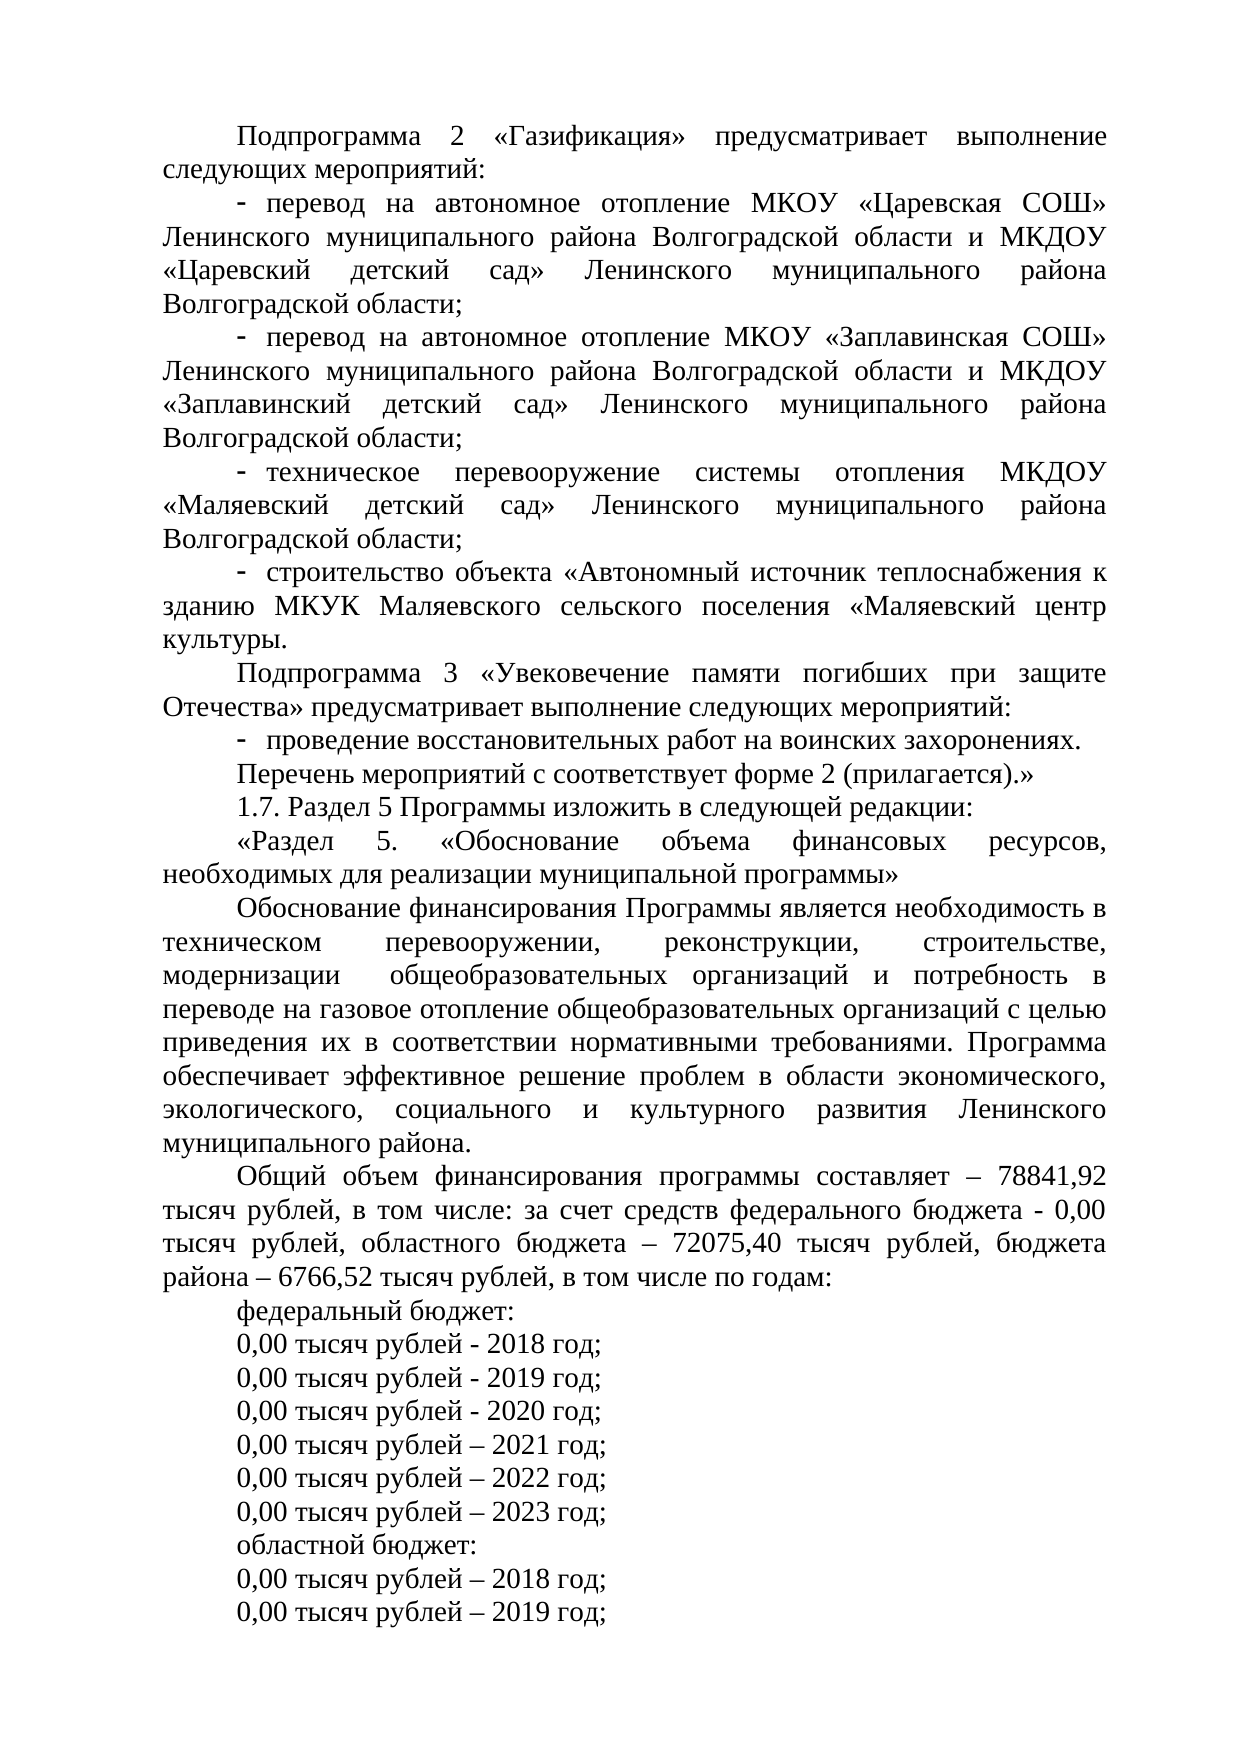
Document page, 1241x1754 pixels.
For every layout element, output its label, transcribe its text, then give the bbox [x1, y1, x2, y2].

text 0,00 тысяч рублей - 2020 год; [162, 1393, 1107, 1427]
list проведение восстановительных работ на воинских захоронениях. [162, 722, 1107, 756]
text 0,00 тысяч рублей - 2018 год; [162, 1326, 1107, 1360]
text Подпрограмма 2 «Газификация» предусматривает выполнение следующих мероприятий: [162, 118, 1107, 185]
text 0,00 тысяч рублей – 2021 год; [162, 1427, 1107, 1460]
list перевод на автономное отопление МКОУ «Царевская СОШ» Ленинского муниципального района Волгоградской области и МКДОУ «Царевский детский сад» Ленинского муниципального района Волгоградской области; [162, 185, 1107, 319]
text Обоснование финансирования Программы является необходимость в техническом перевооружении, реконструкции, строительстве, модернизации общеобразовательных организаций и потребность в переводе на газовое отопление общеобразовательных организаций с целью приведения их в соответствии нормативными требованиями. Программа обеспечивает эффективное решение проблем в области экономического, экологического, социального и культурного развития Ленинского муниципального района. [162, 890, 1107, 1158]
text федеральный бюджет: [162, 1293, 1107, 1326]
text 0,00 тысяч рублей - 2019 год; [162, 1360, 1107, 1393]
text Общий объем финансирования программы составляет – 78841,92 тысяч рублей, в том числе: за счет средств федерального бюджета - 0,00 тысяч рублей, областного бюджета – 72075,40 тысяч рублей, бюджета района – 6766,52 тысяч рублей, в том числе по годам: [162, 1158, 1107, 1293]
list техническое перевооружение системы отопления МКДОУ «Маляевский детский сад» Ленинского муниципального района Волгоградской области; [162, 454, 1107, 554]
text 0,00 тысяч рублей – 2022 год; [162, 1460, 1107, 1494]
text Подпрограмма 3 «Увековечение памяти погибших при защите Отечества» предусматривает выполнение следующих мероприятий: [162, 655, 1107, 722]
list строительство объекта «Автономный источник теплоснабжения к зданию МКУК Маляевского сельского поселения «Маляевский центр культуры. [162, 554, 1107, 655]
text 1.7. Раздел 5 Программы изложить в следующей редакции: [162, 789, 1107, 823]
list перевод на автономное отопление МКОУ «Заплавинская СОШ» Ленинского муниципального района Волгоградской области и МКДОУ «Заплавинский детский сад» Ленинского муниципального района Волгоградской области; [162, 319, 1107, 454]
text Перечень мероприятий с соответствует форме 2 (прилагается).» [162, 756, 1107, 789]
text «Раздел 5. «Обоснование объема финансовых ресурсов, необходимых для реализации муниципальной программы» [162, 823, 1107, 890]
text областной бюджет: [162, 1527, 1107, 1561]
text 0,00 тысяч рублей – 2019 год; [162, 1594, 1107, 1628]
text 0,00 тысяч рублей – 2023 год; [162, 1494, 1107, 1527]
text 0,00 тысяч рублей – 2018 год; [162, 1561, 1107, 1594]
